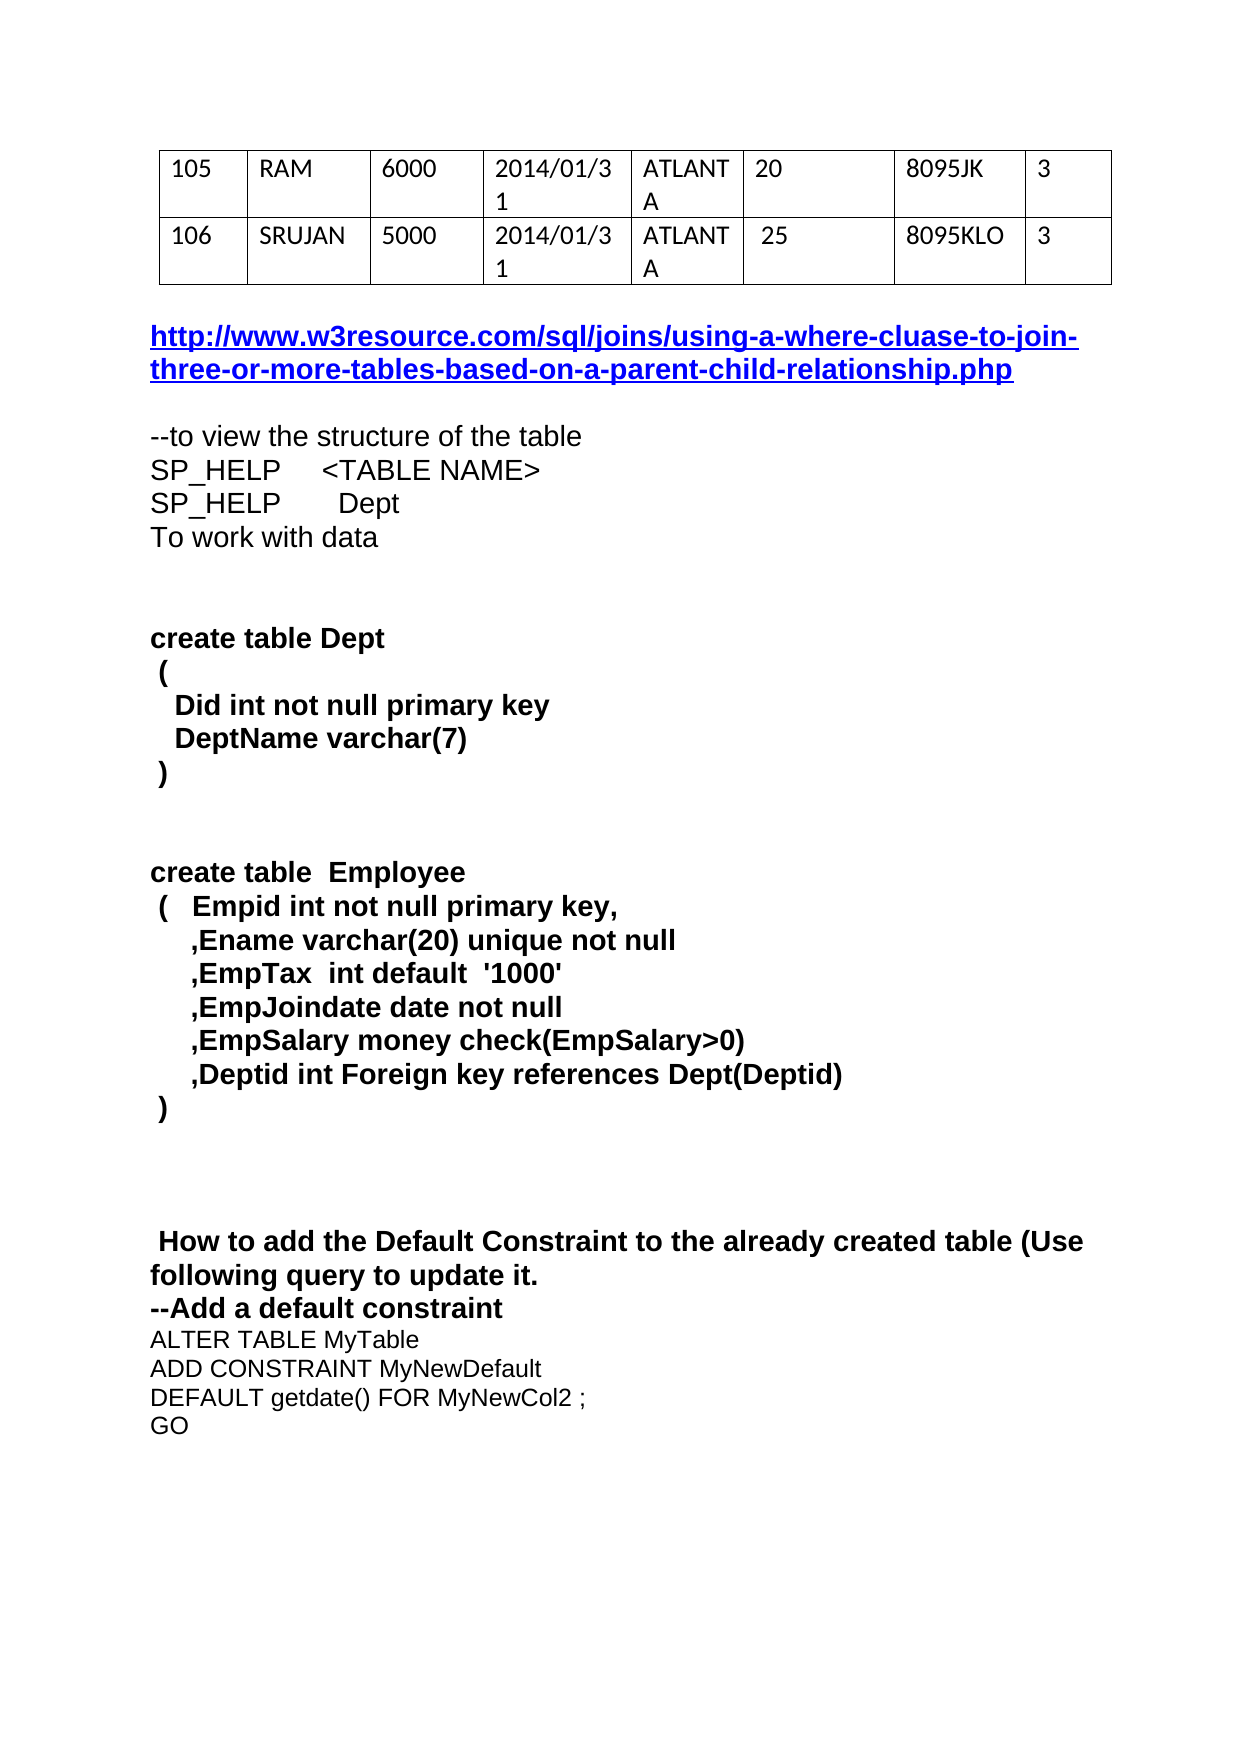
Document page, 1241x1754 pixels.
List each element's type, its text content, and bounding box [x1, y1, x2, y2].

table_cell RAM [248, 151, 370, 217]
text Did int not null primary key [150, 688, 1090, 721]
text ( Empid int not null primary key, [150, 889, 1090, 922]
table_cell 20 [744, 151, 894, 217]
table_cell ATLANTA [632, 151, 743, 217]
table_cell 6000 [371, 151, 483, 217]
table_cell 105 [160, 151, 247, 217]
text SP_HELP <TABLE NAME> [150, 453, 1090, 486]
text DeptName varchar(7) [150, 721, 1090, 755]
table_cell SRUJAN [248, 218, 370, 284]
table_cell 25 [744, 218, 894, 284]
text ,Deptid int Foreign key references Dept(Deptid) [150, 1057, 1090, 1090]
text GO [150, 1411, 1090, 1440]
table_cell 8095KLO [895, 218, 1025, 284]
text How to add the Default Constraint to the already created table (Use following query to update it. [150, 1224, 1090, 1291]
text ,EmpJoindate date not null [150, 989, 1090, 1023]
text To work with data [150, 520, 1090, 553]
table_cell 3 [1026, 218, 1111, 284]
text SP_HELP Dept [150, 486, 1090, 520]
text http://www.w3resource.com/sql/joins/using-a-where-cluase-to-join-three-or-more-tables-based-on-a-parent-child-relationship.php [150, 319, 1090, 386]
text ) [150, 755, 1090, 788]
text ,Ename varchar(20) unique not null [150, 922, 1090, 956]
text ,EmpSalary money check(EmpSalary>0) [150, 1023, 1090, 1057]
table_cell 106 [160, 218, 247, 284]
table_cell 5000 [371, 218, 483, 284]
text ALTER TABLE MyTable [150, 1325, 1090, 1354]
text create table Employee [150, 855, 1090, 889]
text --to view the structure of the table [150, 419, 1090, 453]
table_cell ATLANTA [632, 218, 743, 284]
text create table Dept [150, 621, 1090, 654]
table_cell 3 [1026, 151, 1111, 217]
text ) [150, 1090, 1090, 1124]
text DEFAULT getdate() FOR MyNewCol2 ; [150, 1382, 1090, 1411]
text ( [150, 654, 1090, 688]
text ADD CONSTRAINT MyNewDefault [150, 1354, 1090, 1382]
table_cell 2014/01/31 [484, 151, 631, 217]
text ,EmpTax int default '1000' [150, 956, 1090, 989]
table_cell 8095JK [895, 151, 1025, 217]
table_cell 2014/01/31 [484, 218, 631, 284]
text --Add a default constraint [150, 1291, 1090, 1325]
